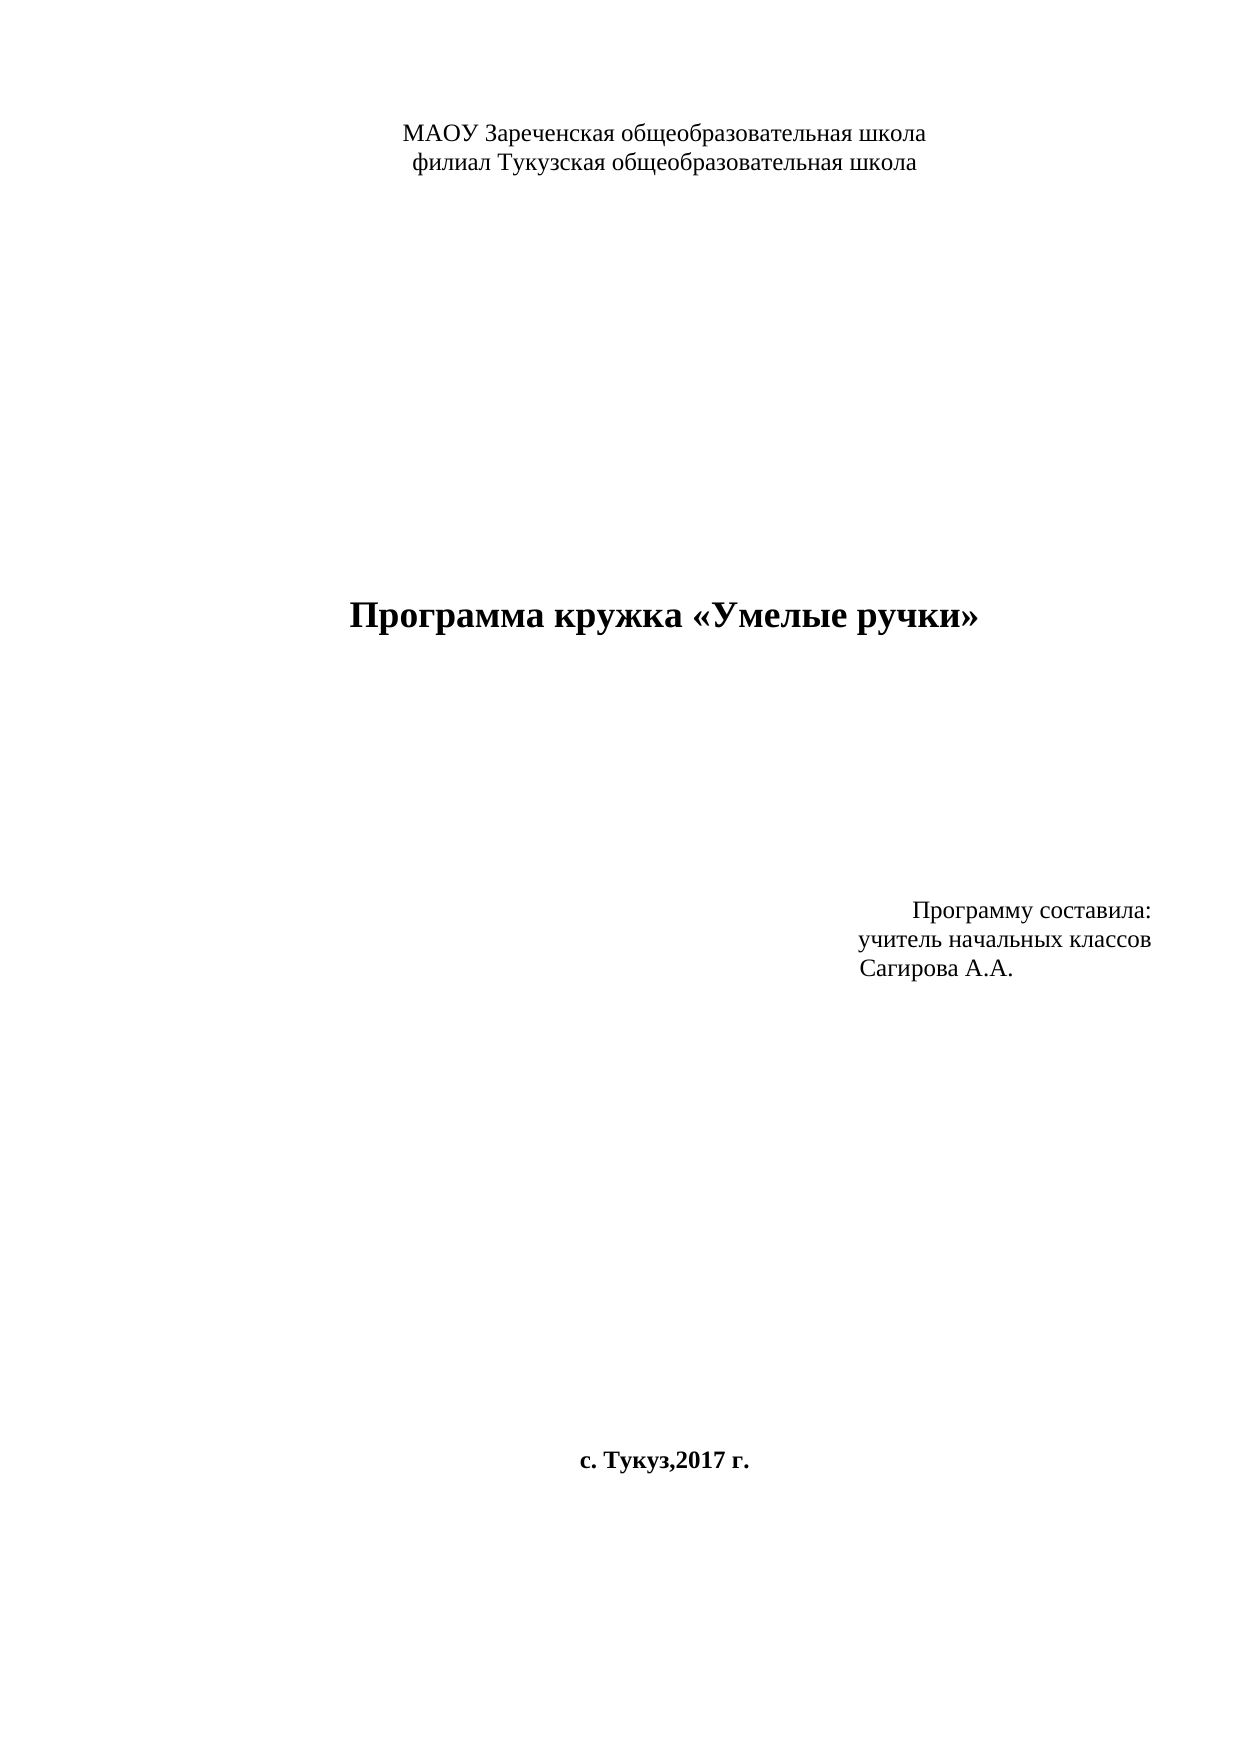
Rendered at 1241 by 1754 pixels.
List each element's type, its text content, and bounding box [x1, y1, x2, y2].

text Программу составила: [177, 895, 1152, 924]
text с. Тукуз,2017 г. [177, 1445, 1152, 1473]
text Сагирова А.А. [177, 953, 1152, 981]
text филиал Тукузская общеобразовательная школа [177, 147, 1152, 176]
text МАОУ Зареченская общеобразовательная школа [177, 118, 1152, 147]
text Программа кружка «Умелые ручки» [177, 593, 1152, 636]
text учитель начальных классов [177, 924, 1152, 953]
